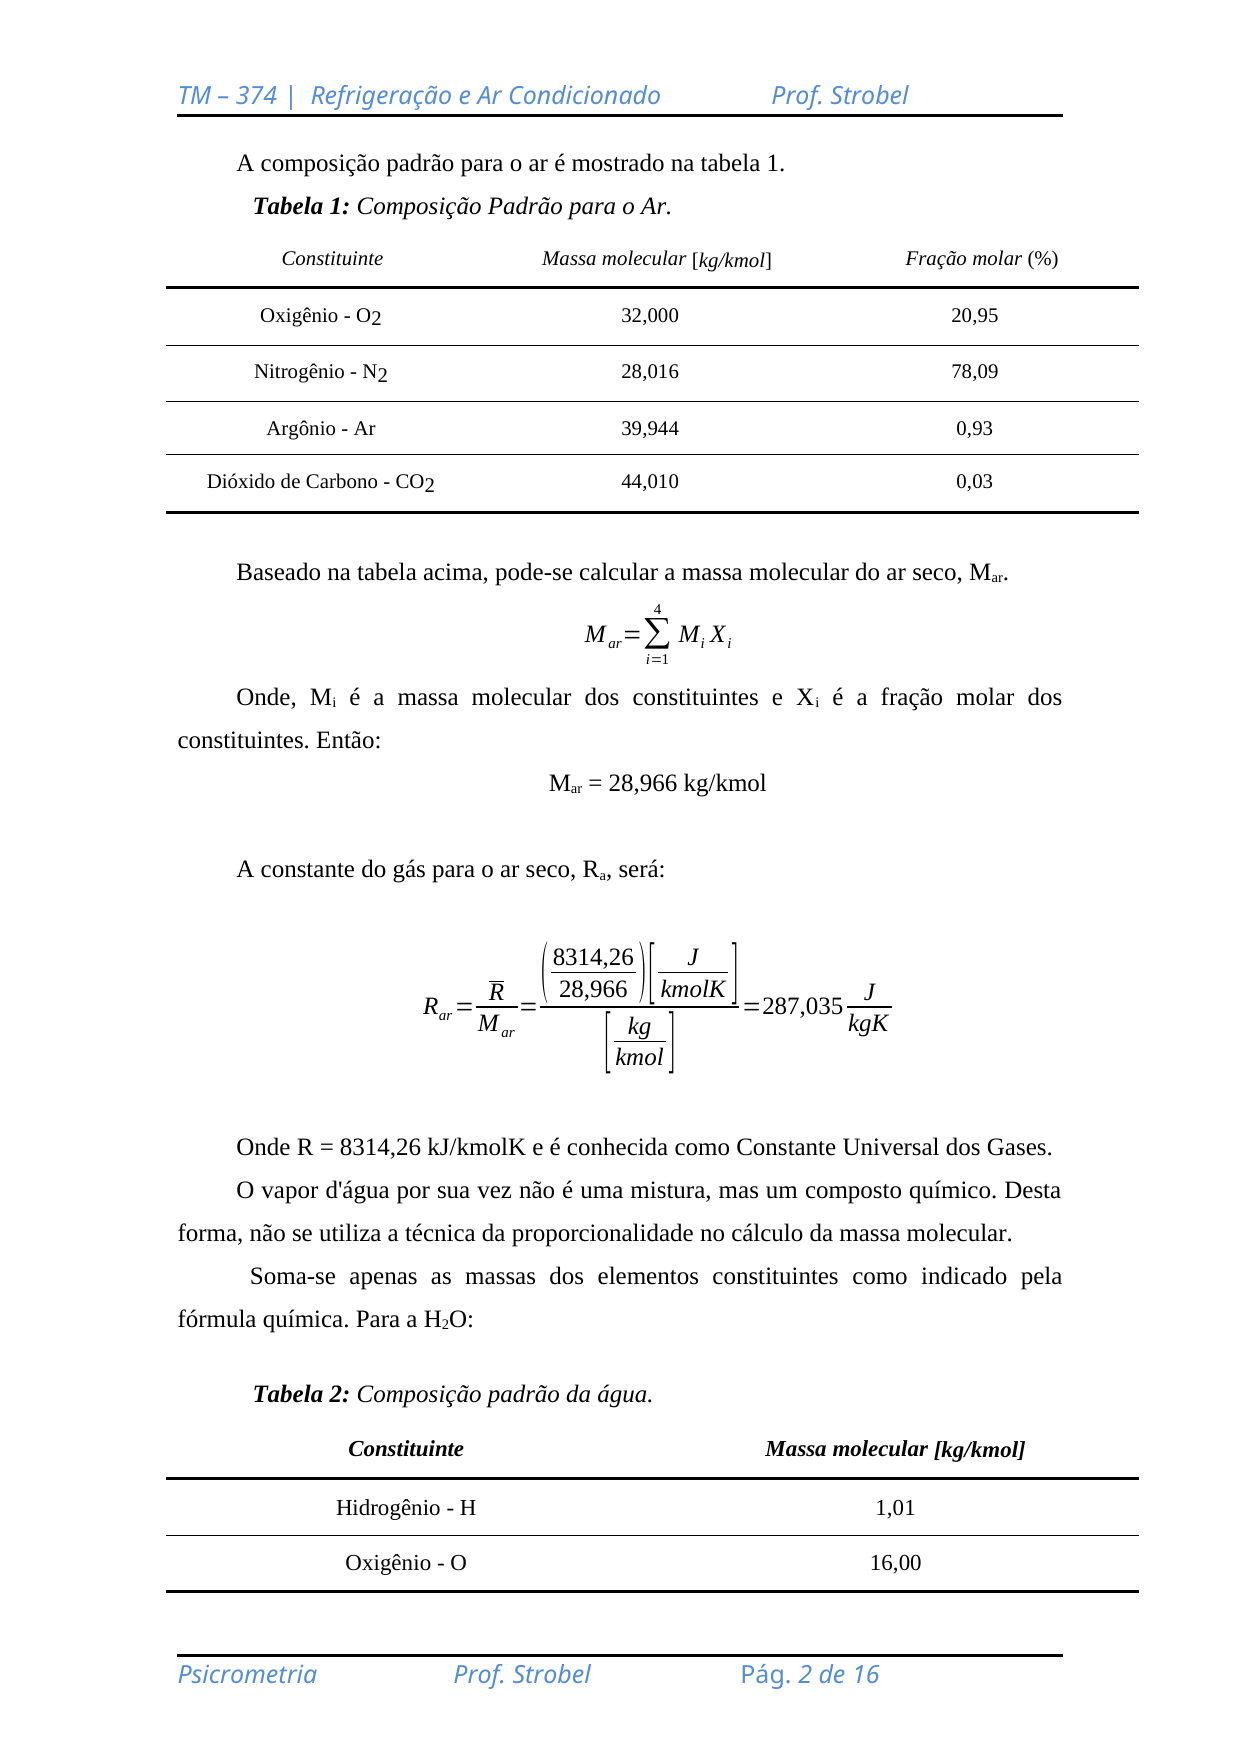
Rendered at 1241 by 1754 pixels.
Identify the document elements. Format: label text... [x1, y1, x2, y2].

table_cell Hidrogênio - H [166, 1480, 652, 1534]
table_cell 44,010 [490, 455, 814, 511]
table_cell 28,016 [490, 346, 814, 401]
text A composição padrão para o ar é mostrado na tabela 1. [177, 148, 1063, 176]
table_cell Argônio - Ar [166, 402, 490, 454]
text Onde R = 8314,26 kJ/kmolK e é conhecida como Constante Universal dos Gases. [177, 1132, 1063, 1160]
table_cell 39,944 [490, 402, 814, 454]
text A constante do gás para o ar seco, Ra, será: [177, 854, 1063, 883]
table_header Constituinte [166, 234, 490, 286]
table_cell 20,95 [815, 289, 1139, 344]
table_cell Dióxido de Carbono - CO2 [166, 455, 490, 511]
table_cell 32,000 [490, 289, 814, 344]
table_header Massa molecular [kg/kmol] [490, 234, 814, 286]
table_cell Oxigênio - O [166, 1536, 652, 1590]
table_cell 78,09 [815, 346, 1139, 401]
text Baseado na tabela acima, pode-se calcular a massa molecular do ar seco, Mar. [177, 557, 1063, 586]
table_cell Nitrogênio - N2 [166, 346, 490, 401]
text Soma-se apenas as massas dos elementos constituintes como indicado pela fórmula química. Para a H2O: [177, 1261, 1063, 1333]
table_cell 0,93 [815, 402, 1139, 454]
text Tabela 1: Composição Padrão para o Ar. [177, 191, 1063, 219]
text Mar = 28,966 kg/kmol [177, 768, 1063, 797]
table_header Constituinte [166, 1423, 652, 1477]
table_cell 1,01 [653, 1480, 1139, 1534]
text Onde, Mi é a massa molecular dos constituintes e Xi é a fração molar dos constituintes. Então: [177, 682, 1063, 754]
table_cell Oxigênio - O2 [166, 289, 490, 344]
table_header Massa molecular [kg/kmol] [653, 1423, 1139, 1477]
text Tabela 2: Composição padrão da água. [177, 1379, 1063, 1408]
table_header Fração molar (%) [815, 234, 1139, 286]
text O vapor d'água por sua vez não é uma mistura, mas um composto químico. Desta forma, não se utiliza a técnica da proporcionalidade no cálculo da massa molecular. [177, 1175, 1063, 1247]
table_cell 16,00 [653, 1536, 1139, 1590]
table_cell 0,03 [815, 455, 1139, 511]
